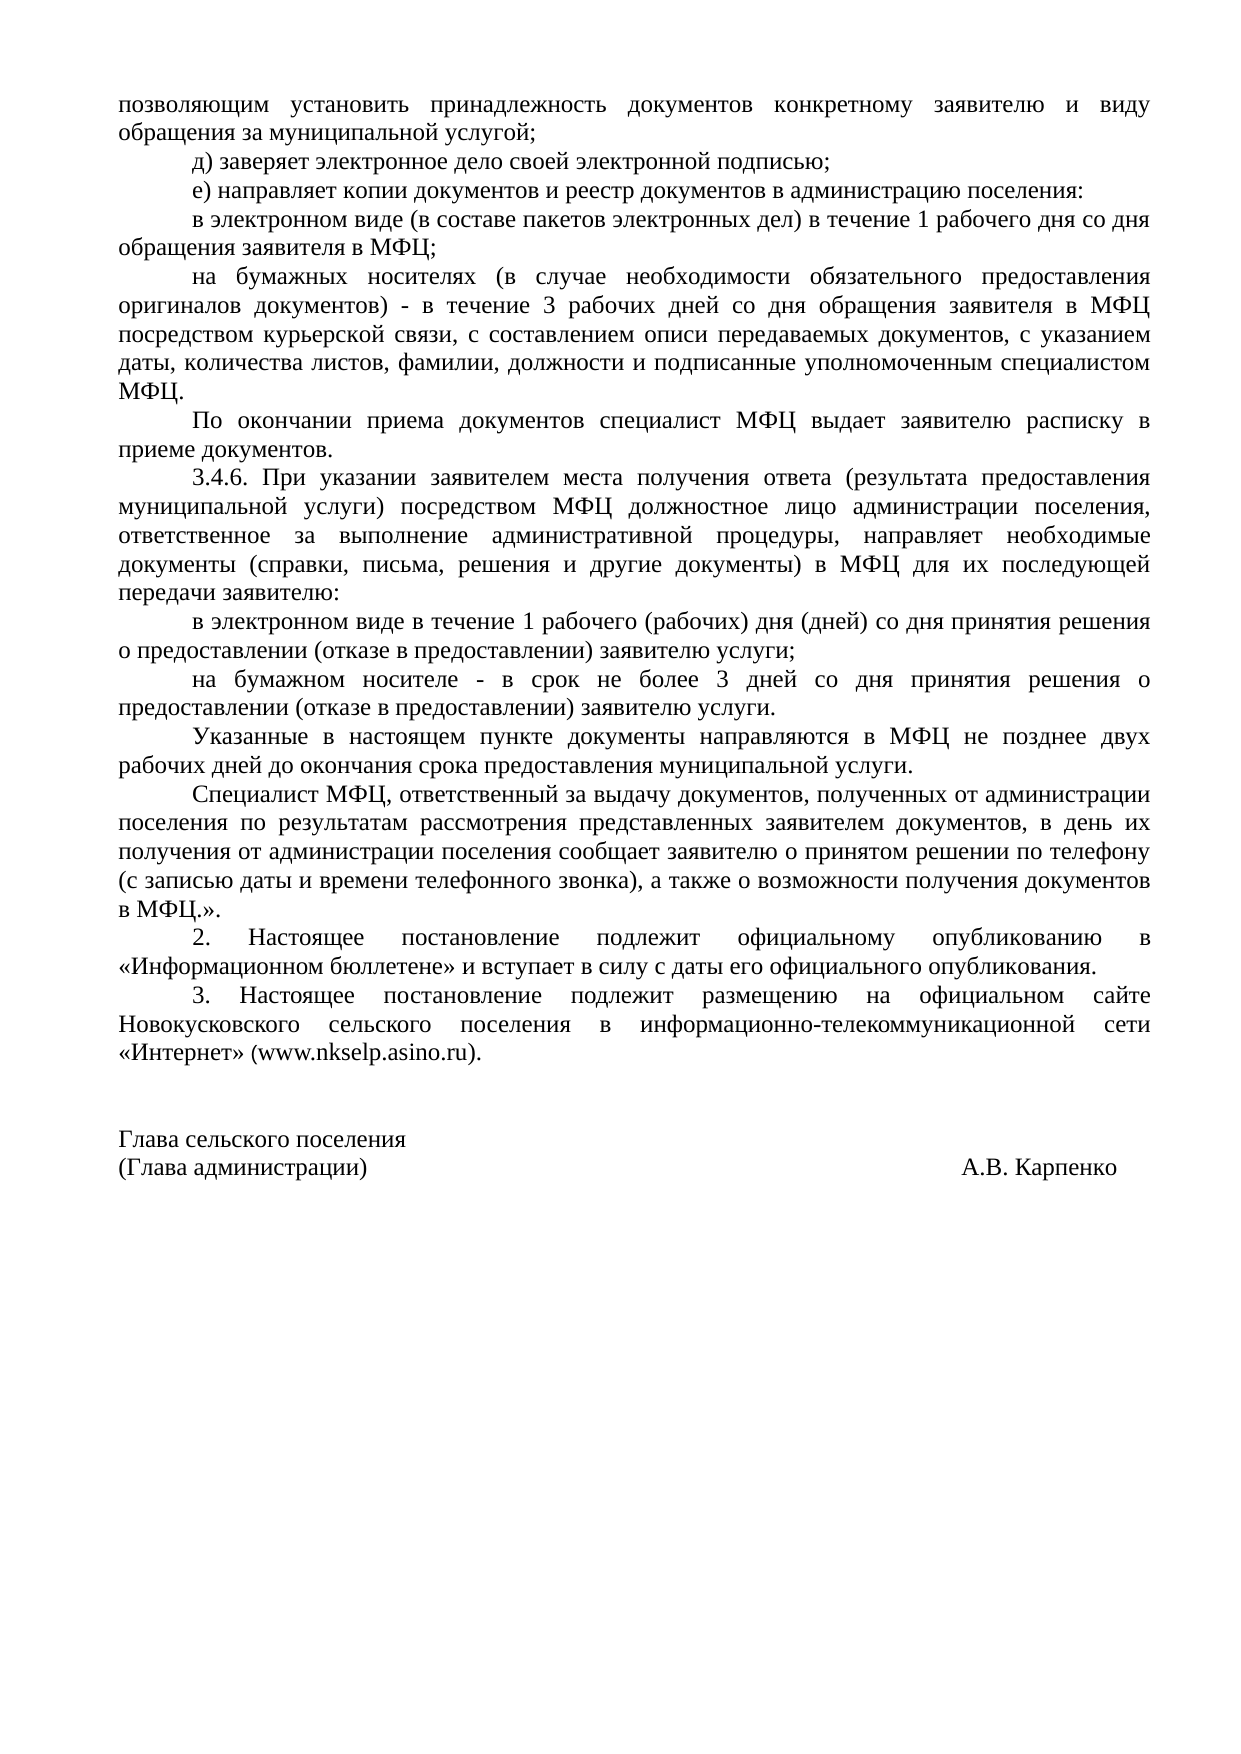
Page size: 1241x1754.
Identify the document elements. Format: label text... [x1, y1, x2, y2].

text 3.4.6. При указании заявителем места получения ответа (результата предоставления муниципальной услуги) посредством МФЦ должностное лицо администрации поселения, ответственное за выполнение административной процедуры, направляет необходимые документы (справки, письма, решения и другие документы) в МФЦ для их последующей передачи заявителю: [118, 462, 1152, 606]
text По окончании приема документов специалист МФЦ выдает заявителю расписку в приеме документов. [118, 405, 1152, 462]
text Специалист МФЦ, ответственный за выдачу документов, полученных от администрации поселения по результатам рассмотрения представленных заявителем документов, в день их получения от администрации поселения сообщает заявителю о принятом решении по телефону (с записью даты и времени телефонного звонка), а также о возможности получения документов в МФЦ.». [118, 779, 1152, 922]
text в электронном виде в течение 1 рабочего (рабочих) дня (дней) со дня принятия решения о предоставлении (отказе в предоставлении) заявителю услуги; [118, 606, 1152, 664]
text 2. Настоящее постановление подлежит официальному опубликованию в «Информационном бюллетене» и вступает в силу с даты его официального опубликования. [118, 922, 1152, 980]
text е) направляет копии документов и реестр документов в администрацию поселения: [118, 175, 1152, 204]
text (Глава администрации) А.В. Карпенко [118, 1152, 1152, 1181]
text Глава сельского поселения [118, 1124, 1152, 1152]
text в электронном виде (в составе пакетов электронных дел) в течение 1 рабочего дня со дня обращения заявителя в МФЦ; [118, 204, 1152, 261]
text на бумажных носителях (в случае необходимости обязательного предоставления оригиналов документов) - в течение 3 рабочих дней со дня обращения заявителя в МФЦ посредством курьерской связи, с составлением описи передаваемых документов, с указанием даты, количества листов, фамилии, должности и подписанные уполномоченным специалистом МФЦ. [118, 261, 1152, 405]
text Указанные в настоящем пункте документы направляются в МФЦ не позднее двух рабочих дней до окончания срока предоставления муниципальной услуги. [118, 721, 1152, 779]
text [118, 89, 1152, 146]
text на бумажном носителе - в срок не более 3 дней со дня принятия решения о предоставлении (отказе в предоставлении) заявителю услуги. [118, 664, 1152, 721]
text 3. Настоящее постановление подлежит размещению на официальном сайте Новокусковского сельского поселения в информационно-телекоммуникационной сети «Интернет» (www.nkselp.asino.ru). [118, 980, 1152, 1066]
text д) заверяет электронное дело своей электронной подписью; [118, 146, 1152, 175]
